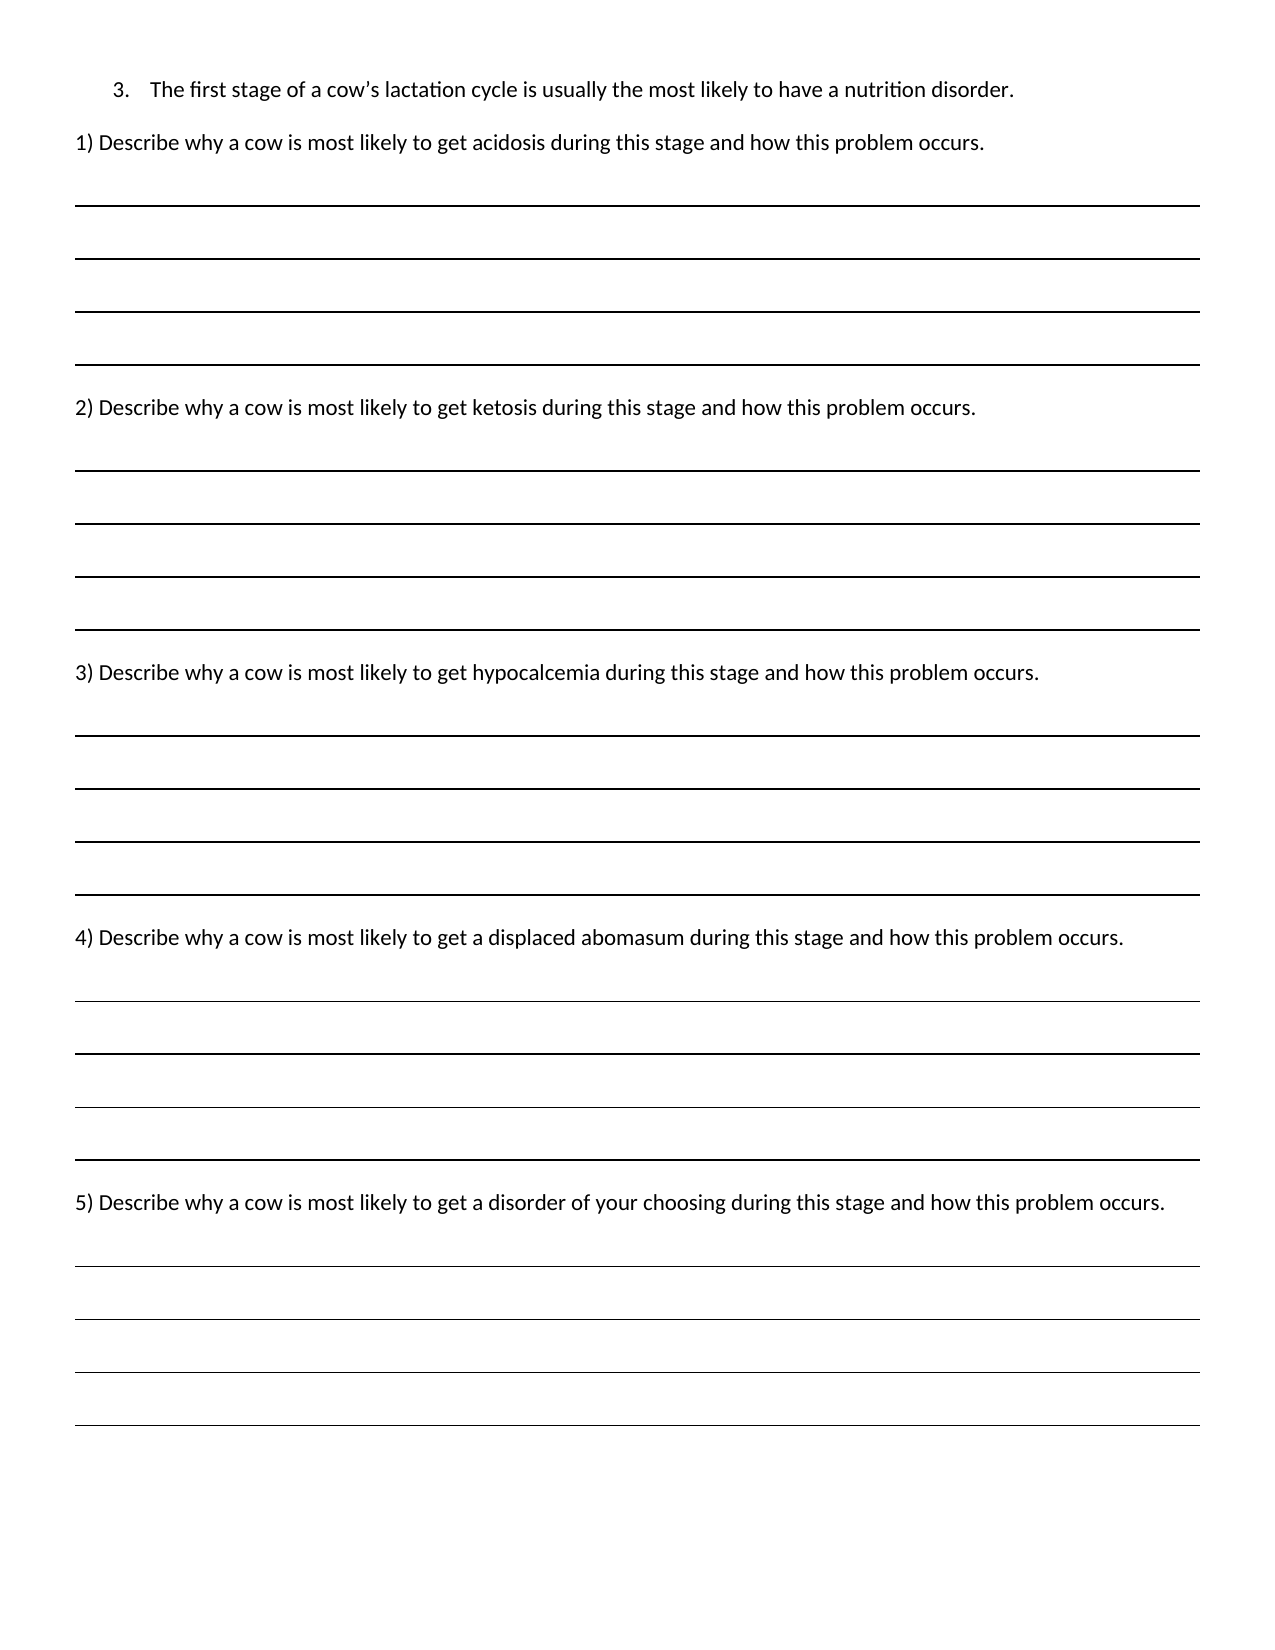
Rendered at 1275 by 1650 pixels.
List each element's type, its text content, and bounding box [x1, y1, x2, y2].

text 2) Describe why a cow is most likely to get ketosis during this stage and how this problem occurs. [75, 393, 1200, 421]
list The first stage of a cow’s lactation cycle is usually the most likely to have a nutrition disorder. [112, 75, 1200, 103]
text 3) Describe why a cow is most likely to get hypocalcemia during this stage and how this problem occurs. [75, 658, 1200, 686]
text 4) Describe why a cow is most likely to get a displaced abomasum during this stage and how this problem occurs. [75, 923, 1200, 951]
text 1) Describe why a cow is most likely to get acidosis during this stage and how this problem occurs. [75, 128, 1200, 156]
text 5) Describe why a cow is most likely to get a disorder of your choosing during this stage and how this problem occurs. [75, 1188, 1200, 1216]
